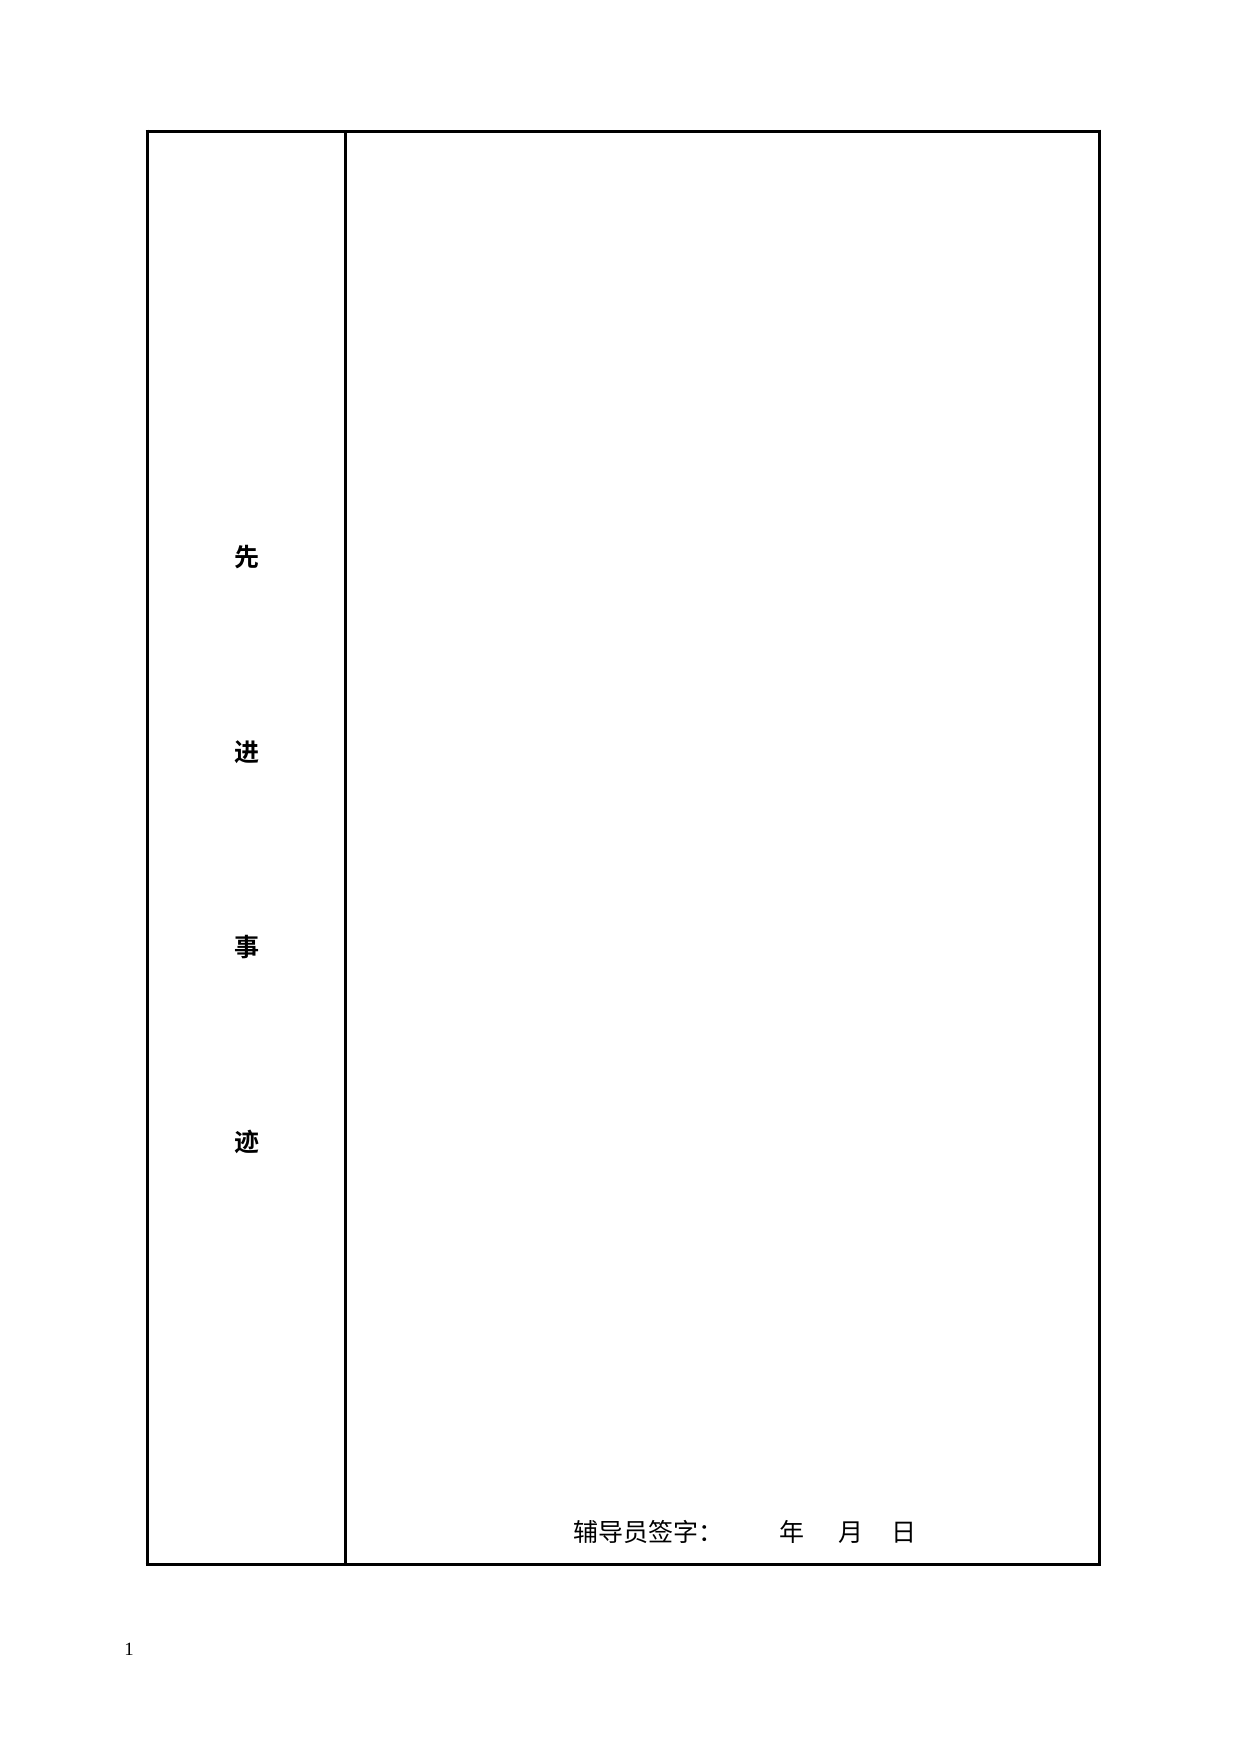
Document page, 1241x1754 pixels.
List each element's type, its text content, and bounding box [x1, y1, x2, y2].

table_header 辅导员签字： 年 月 日 [347, 133, 1098, 1563]
table_header 先 进 事 迹 [149, 133, 344, 1563]
